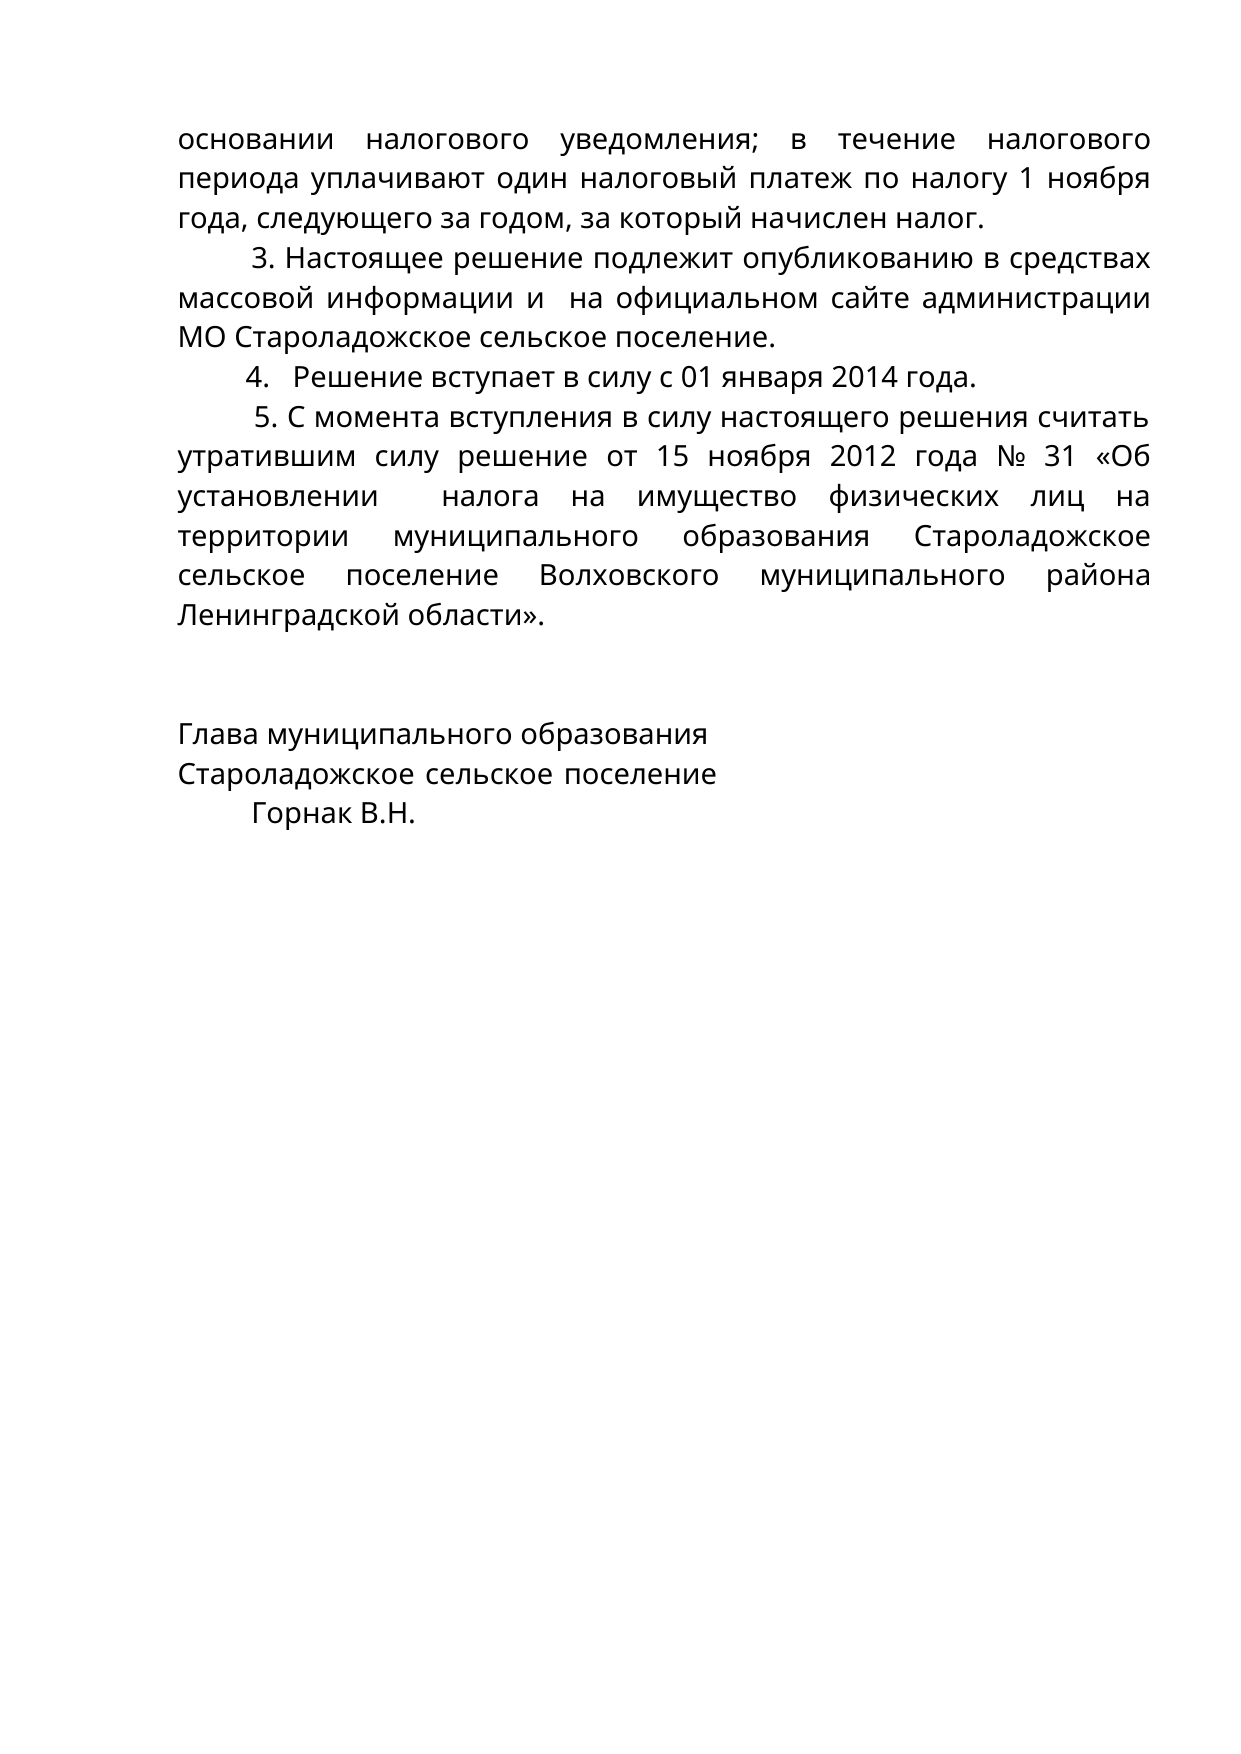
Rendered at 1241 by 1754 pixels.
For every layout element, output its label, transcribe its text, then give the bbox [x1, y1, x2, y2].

text 5. С момента вступления в силу настоящего решения считать утратившим силу решение от 15 ноября 2012 года № 31 «Об установлении налога на имущество физических лиц на территории муниципального образования Староладожское сельское поселение Волховского муниципального района Ленинградской области». [177, 396, 1152, 634]
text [177, 118, 1152, 237]
text Староладожское сельское поселение Горнак В.Н. [177, 753, 1152, 832]
text 3. Настоящее решение подлежит опубликованию в средствах массовой информации и на официальном сайте администрации МО Староладожское сельское поселение. [177, 237, 1152, 356]
text Глава муниципального образования [177, 713, 1152, 753]
text 4. Решение вступает в силу с 01 января 2014 года. [177, 356, 1152, 396]
